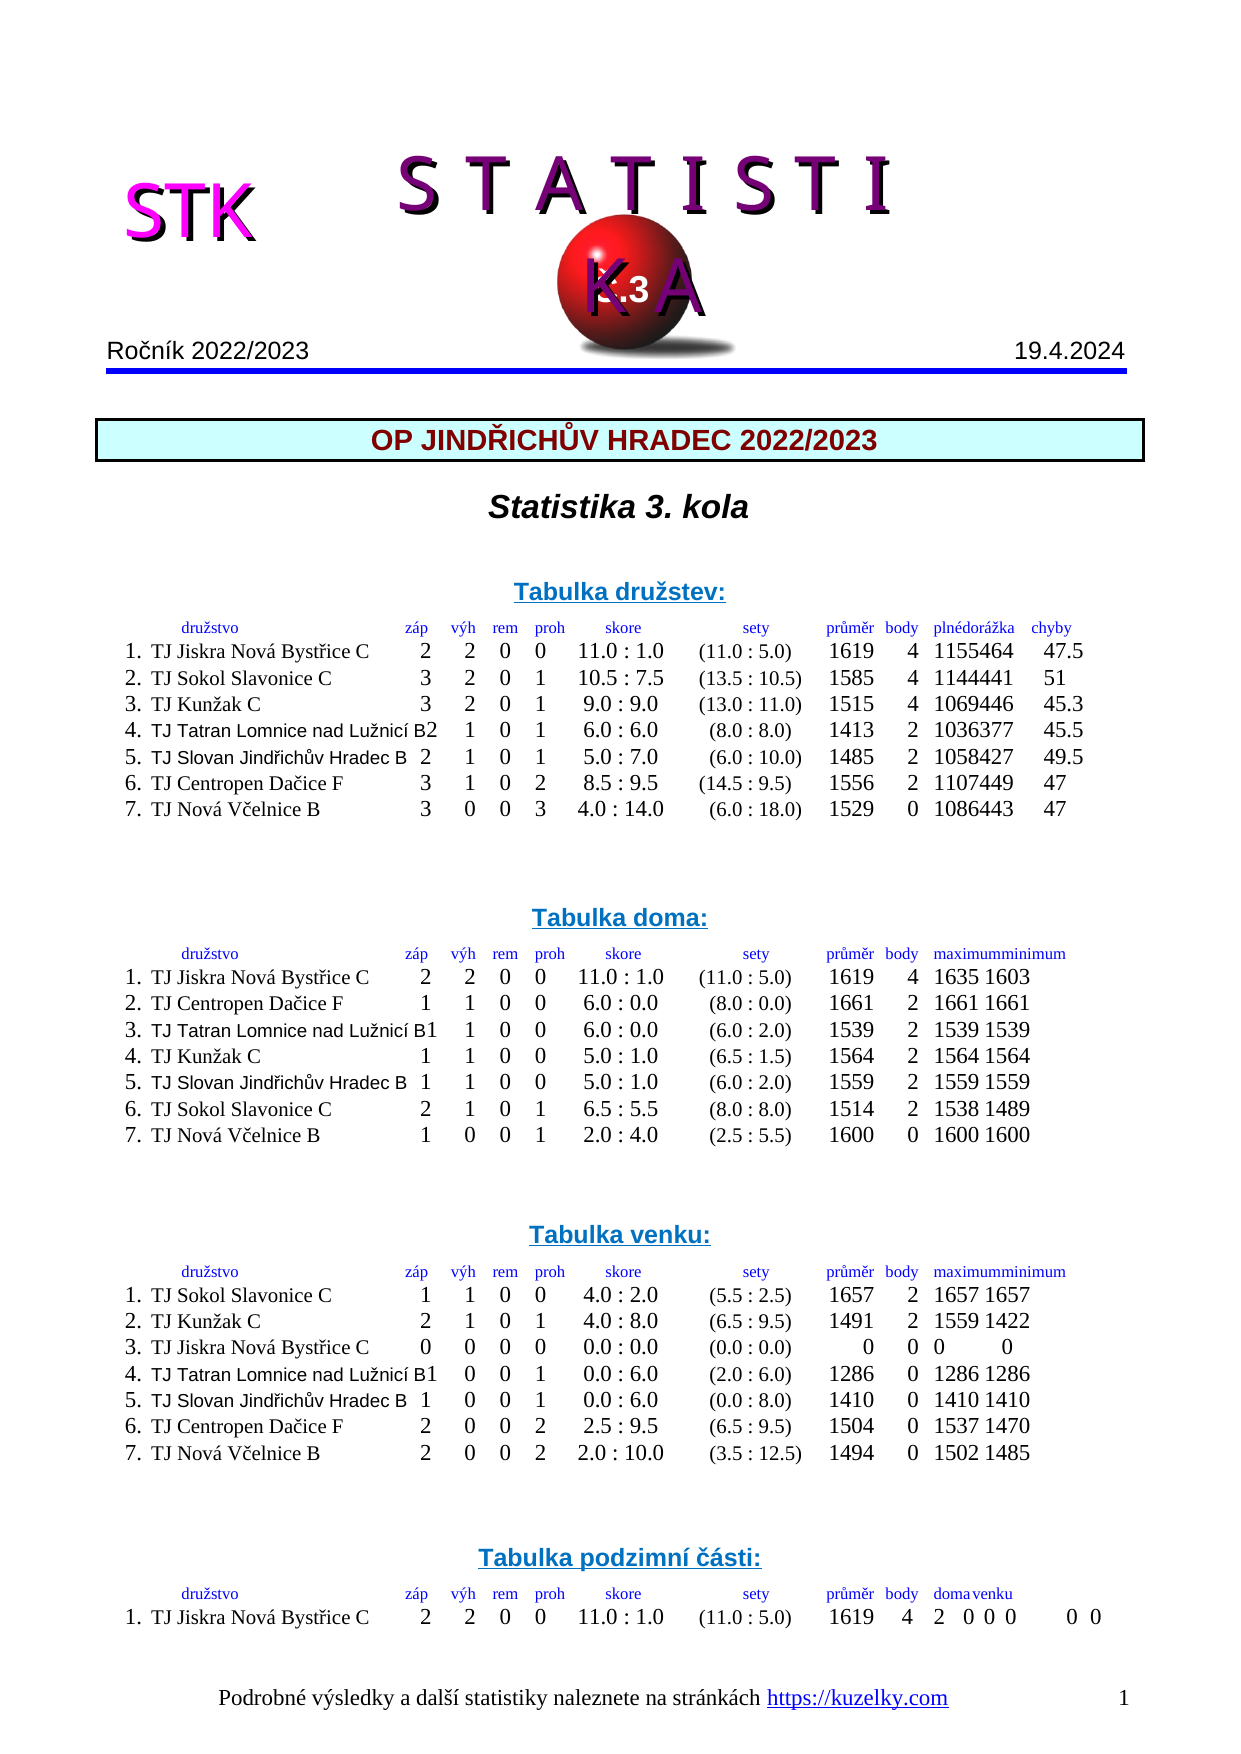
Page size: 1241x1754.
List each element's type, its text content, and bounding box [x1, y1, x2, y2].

text Č.3 [687, 267, 1134, 310]
text 4. TJ Tatran Lomnice nad Lužnicí B 2 1 0 1 6.0 : 6.0 (8.0 : 8.0) 1413 2 1036 377 45.5 [106, 716, 1134, 743]
text družstvo záp výh rem proh skore sety průměr body doma venku [106, 1584, 1134, 1603]
text 7. TJ Nová Včelnice B 1 0 0 1 2.0 : 4.0 (2.5 : 5.5) 1600 0 1600 1600 [106, 1121, 1134, 1147]
text 7. TJ Nová Včelnice B 2 0 0 2 2.0 : 10.0 (3.5 : 12.5) 1494 0 1502 1485 [106, 1439, 1134, 1465]
text Tabulka doma: [94, 902, 1145, 931]
text družstvo záp výh rem proh skore sety průměr body plné dorážka chyby [106, 618, 1134, 637]
text 7. TJ Nová Včelnice B 3 0 0 3 4.0 : 14.0 (6.0 : 18.0) 1529 0 1086 443 47 [106, 796, 1134, 822]
text 6. TJ Centropen Dačice F 2 0 0 2 2.5 : 9.5 (6.5 : 9.5) 1504 0 1537 1470 [106, 1412, 1134, 1439]
text družstvo záp výh rem proh skore sety průměr body maximum minimum [106, 944, 1134, 963]
text 2. TJ Sokol Slavonice C 3 2 0 1 10.5 : 7.5 (13.5 : 10.5) 1585 4 1144 441 51 [106, 664, 1134, 690]
text Tabulka venku: [94, 1220, 1145, 1249]
text 1. TJ Jiskra Nová Bystřice C 2 2 0 0 11.0 : 1.0 (11.0 : 5.0) 1619 4 1155 464 47.5 [106, 637, 1134, 664]
text 5. TJ Slovan Jindřichův Hradec B 2 1 0 1 5.0 : 7.0 (6.0 : 10.0) 1485 2 1058 427 49.5 [106, 743, 1134, 769]
text 3. TJ Tatran Lomnice nad Lužnicí B 1 1 0 0 6.0 : 0.0 (6.0 : 2.0) 1539 2 1539 1539 [106, 1016, 1134, 1042]
text 5. TJ Slovan Jindřichův Hradec B 1 0 0 1 0.0 : 6.0 (0.0 : 8.0) 1410 0 1410 1410 [106, 1386, 1134, 1412]
text 6. TJ Centropen Dačice F 3 1 0 2 8.5 : 9.5 (14.5 : 9.5) 1556 2 1107 449 47 [106, 769, 1134, 796]
text 2. TJ Kunžak C 2 1 0 1 4.0 : 8.0 (6.5 : 9.5) 1491 2 1559 1422 [106, 1307, 1134, 1333]
text 1. TJ Sokol Slavonice C 1 1 0 0 4.0 : 2.0 (5.5 : 2.5) 1657 2 1657 1657 [106, 1281, 1134, 1307]
text 3. TJ Kunžak C 3 2 0 1 9.0 : 9.0 (13.0 : 11.0) 1515 4 1069 446 45.3 [106, 690, 1134, 716]
text 4. TJ Tatran Lomnice nad Lužnicí B 1 0 0 1 0.0 : 6.0 (2.0 : 6.0) 1286 0 1286 1286 [106, 1360, 1134, 1386]
text 4. TJ Kunžak C 1 1 0 0 5.0 : 1.0 (6.5 : 1.5) 1564 2 1564 1564 [106, 1042, 1134, 1068]
text Tabulka podzimní části: [94, 1543, 1145, 1572]
text Č.3 [106, 267, 587, 310]
text 3. TJ Jiskra Nová Bystřice C 0 0 0 0 0.0 : 0.0 (0.0 : 0.0) 0 0 0 0 [106, 1333, 1134, 1360]
text 1. TJ Jiskra Nová Bystřice C 2 2 0 0 11.0 : 1.0 (11.0 : 5.0) 1619 4 1635 1603 [106, 963, 1134, 989]
text Statistika 3. kola [106, 487, 1134, 526]
text 6. TJ Sokol Slavonice C 2 1 0 1 6.5 : 5.5 (8.0 : 8.0) 1514 2 1538 1489 [106, 1095, 1134, 1121]
text 2. TJ Centropen Dačice F 1 1 0 0 6.0 : 0.0 (8.0 : 0.0) 1661 2 1661 1661 [106, 989, 1134, 1016]
text Ročník 2022/2023 19.4.2024 [106, 336, 1134, 365]
text Tabulka družstev: [94, 577, 1145, 606]
text družstvo záp výh rem proh skore sety průměr body maximum minimum [106, 1262, 1134, 1281]
text Č.3 [609, 267, 671, 310]
subtitle OP Jindřichův Hradec 2022/2023 [98, 421, 1142, 459]
text 5. TJ Slovan Jindřichův Hradec B 1 1 0 0 5.0 : 1.0 (6.0 : 2.0) 1559 2 1559 1559 [106, 1068, 1134, 1095]
text 1. TJ Jiskra Nová Bystřice C 2 2 0 0 11.0 : 1.0 (11.0 : 5.0) 1619 4 2 0 0 0 0 0 [106, 1603, 1134, 1630]
